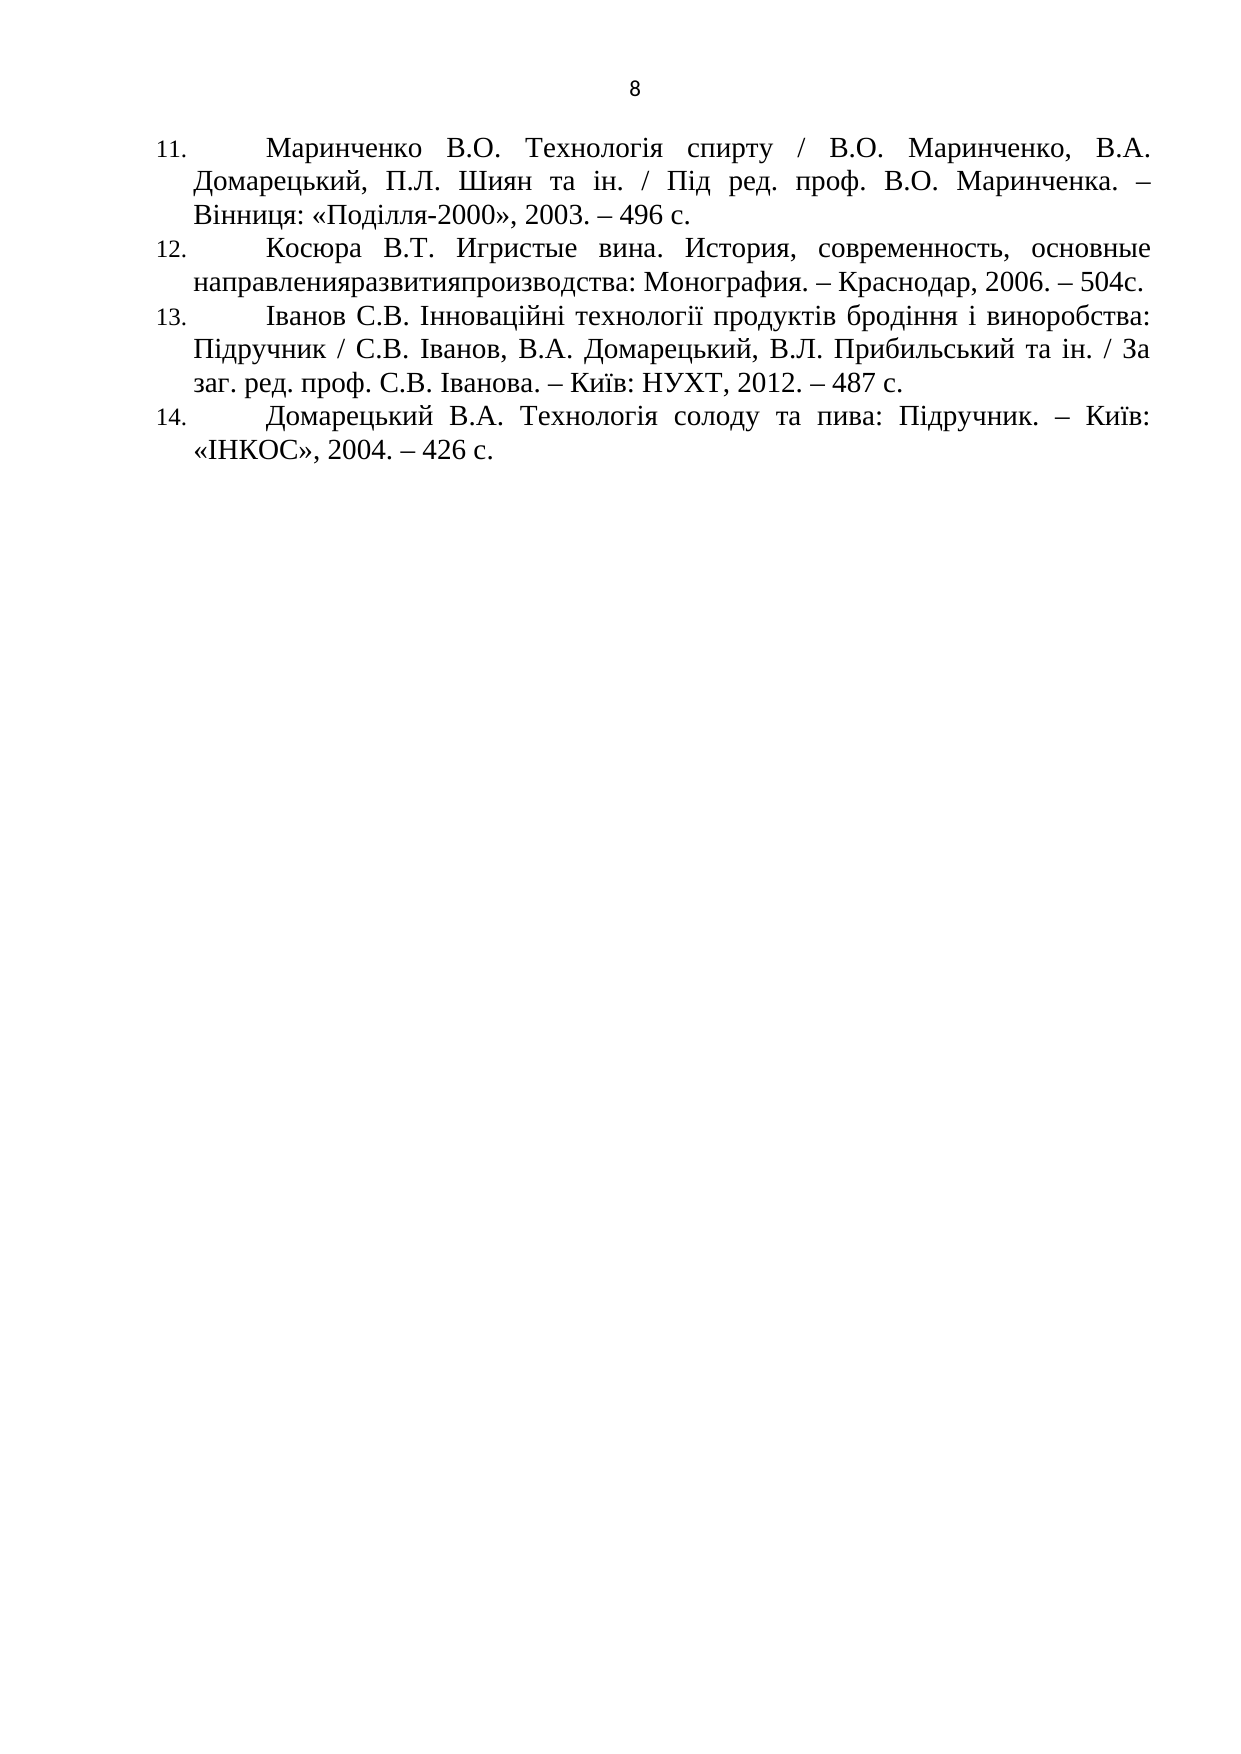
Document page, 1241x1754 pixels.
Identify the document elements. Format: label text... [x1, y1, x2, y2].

list Косюра В.Т. Игристые вина. История, современность, основные направленияразвитияпроизводства: Монография. – Краснодар, 2006. – 504с. [156, 231, 1152, 298]
list Маринченко В.О. Технологія спирту / В.О. Маринченко, В.А. Домарецький, П.Л. Шиян та ін. / Під ред. проф. В.О. Маринченка. – Вінниця: «Поділля-2000», 2003. – 496 с. [156, 130, 1152, 231]
list Іванов С.В. Інноваційні технології продуктів бродіння і виноробства: Підручник / С.В. Іванов, В.А. Домарецький, В.Л. Прибильський та ін. / За заг. ред. проф. С.В. Іванова. – Київ: НУХТ, 2012. – 487 с. [156, 298, 1152, 398]
list Домарецький В.А. Технологія солоду та пива: Підручник. – Київ: «ІНКОС», 2004. – 426 с. [156, 398, 1152, 465]
